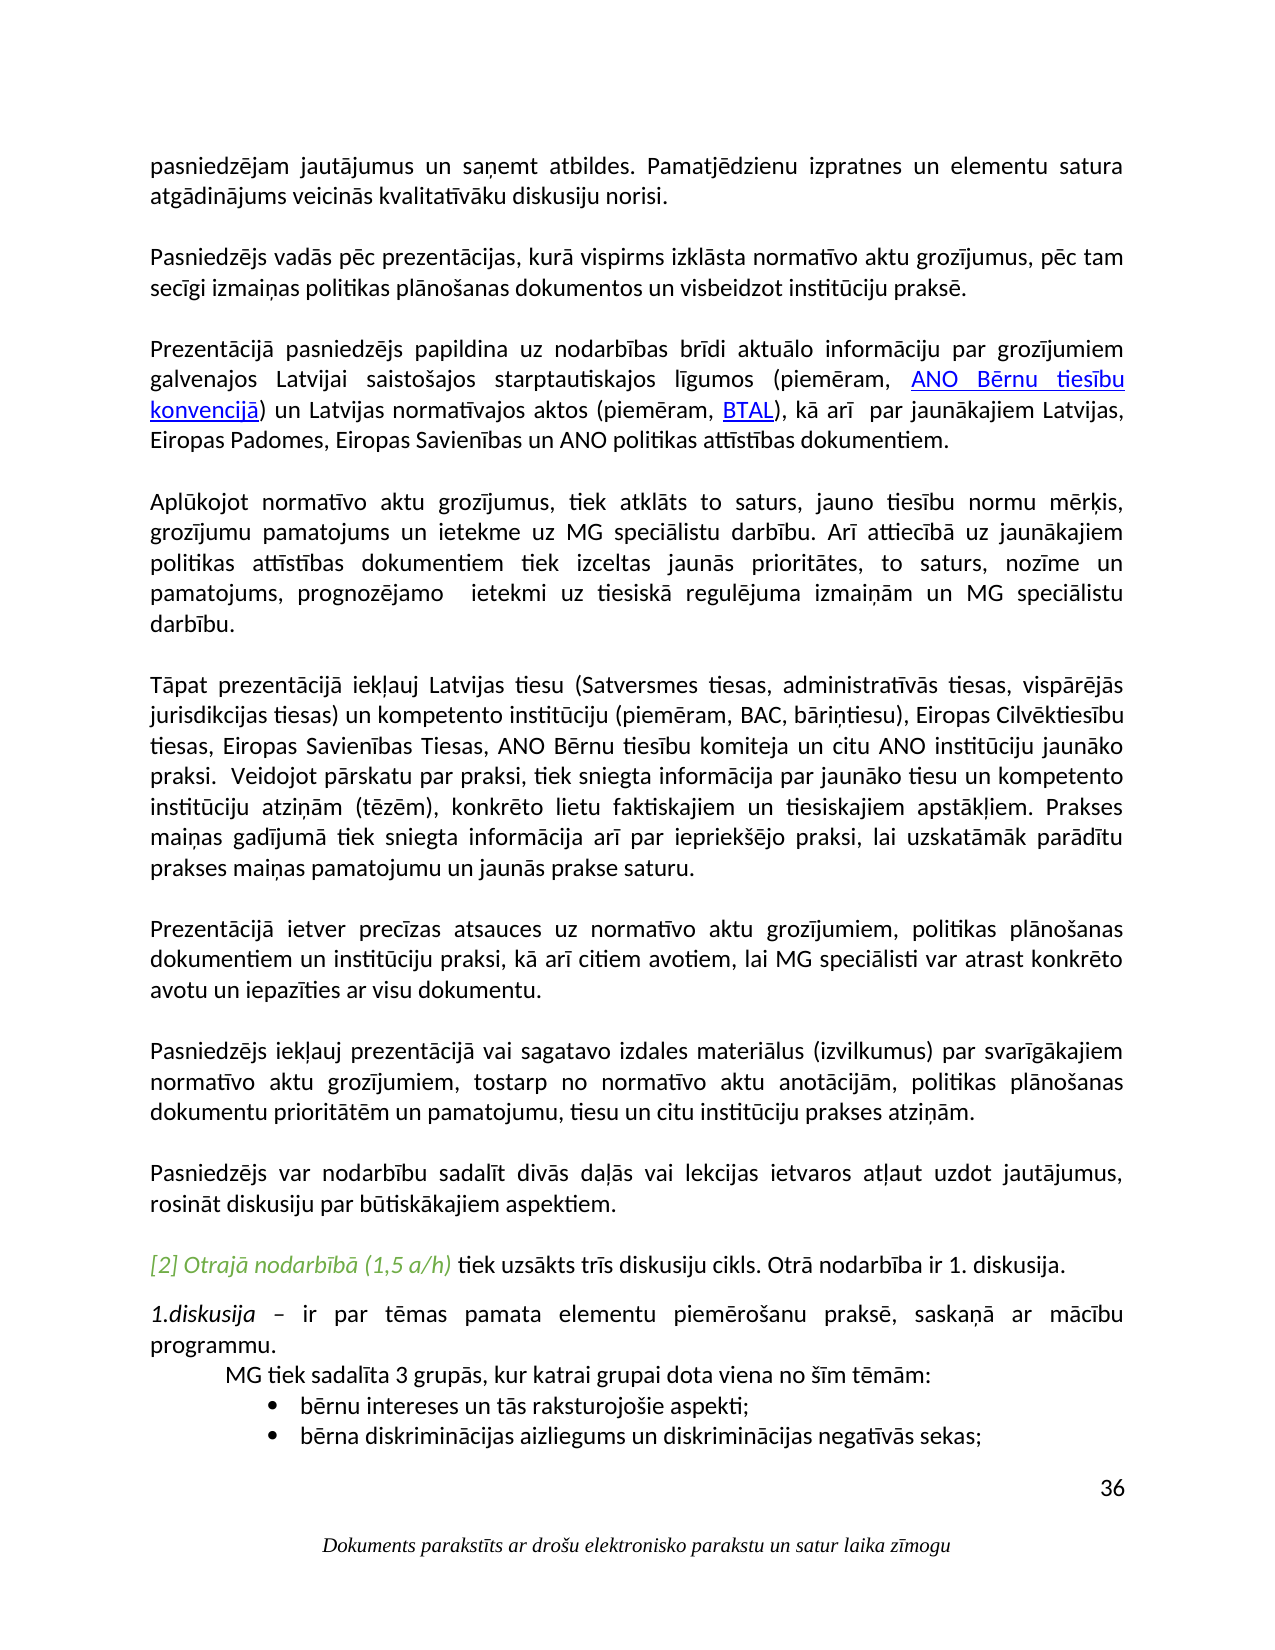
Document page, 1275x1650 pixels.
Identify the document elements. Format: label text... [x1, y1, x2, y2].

text Pasniedzējs vadās pēc prezentācijas, kurā vispirms izklāsta normatīvo aktu grozījumus, pēc tam secīgi izmaiņas politikas plānošanas dokumentos un visbeidzot institūciju praksē. [150, 242, 1125, 303]
text 1.diskusija – ir par tēmas pamata elementu piemērošanu praksē, saskaņā ar mācību programmu. [150, 1298, 1125, 1359]
text MG tiek sadalīta 3 grupās, kur katrai grupai dota viena no šīm tēmām: [150, 1359, 1125, 1390]
list bērna diskriminācijas aizliegums un diskriminācijas negatīvās sekas; [268, 1420, 1125, 1451]
text Prezentācijā ietver precīzas atsauces uz normatīvo aktu grozījumiem, politikas plānošanas dokumentiem un institūciju praksi, kā arī citiem avotiem, lai MG speciālisti var atrast konkrēto avotu un iepazīties ar visu dokumentu. [150, 913, 1125, 1004]
text Pasniedzējs iekļauj prezentācijā vai sagatavo izdales materiālus (izvilkumus) par svarīgākajiem normatīvo aktu grozījumiem, tostarp no normatīvo aktu anotācijām, politikas plānošanas dokumentu prioritātēm un pamatojumu, tiesu un citu institūciju prakses atziņām. [150, 1035, 1125, 1127]
text Aplūkojot normatīvo aktu grozījumus, tiek atklāts to saturs, jauno tiesību normu mērķis, grozījumu pamatojums un ietekme uz MG speciālistu darbību. Arī attiecībā uz jaunākajiem politikas attīstības dokumentiem tiek izceltas jaunās prioritātes, to saturs, nozīme un pamatojums, prognozējamo ietekmi uz tiesiskā regulējuma izmaiņām un MG speciālistu darbību. [150, 486, 1125, 638]
text Tāpat prezentācijā iekļauj Latvijas tiesu (Satversmes tiesas, administratīvās tiesas, vispārējās jurisdikcijas tiesas) un kompetento institūciju (piemēram, BAC, bāriņtiesu), Eiropas Cilvēktiesību tiesas, Eiropas Savienības Tiesas, ANO Bērnu tiesību komiteja un citu ANO institūciju jaunāko praksi. Veidojot pārskatu par praksi, tiek sniegta informācija par jaunāko tiesu un kompetento institūciju atziņām (tēzēm), konkrēto lietu faktiskajiem un tiesiskajiem apstākļiem. Prakses maiņas gadījumā tiek sniegta informācija arī par iepriekšējo praksi, lai uzskatāmāk parādītu prakses maiņas pamatojumu un jaunās prakse saturu. [150, 669, 1125, 882]
text Pasniedzējs var nodarbību sadalīt divās daļās vai lekcijas ietvaros atļaut uzdot jautājumus, rosināt diskusiju par būtiskākajiem aspektiem. [150, 1157, 1125, 1218]
text Prezentācijā pasniedzējs papildina uz nodarbības brīdi aktuālo informāciju par grozījumiem galvenajos Latvijai saistošajos starptautiskajos līgumos (piemēram, ANO Bērnu tiesību konvencijā) un Latvijas normatīvajos aktos (piemēram, BTAL), kā arī par jaunākajiem Latvijas, Eiropas Padomes, Eiropas Savienības un ANO politikas attīstības dokumentiem. [150, 333, 1125, 455]
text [150, 150, 1125, 211]
list bērnu intereses un tās raksturojošie aspekti; [268, 1390, 1125, 1420]
text [2] Otrajā nodarbībā (1,5 a/h) tiek uzsākts trīs diskusiju cikls. Otrā nodarbība ir 1. diskusija. [150, 1249, 1125, 1279]
